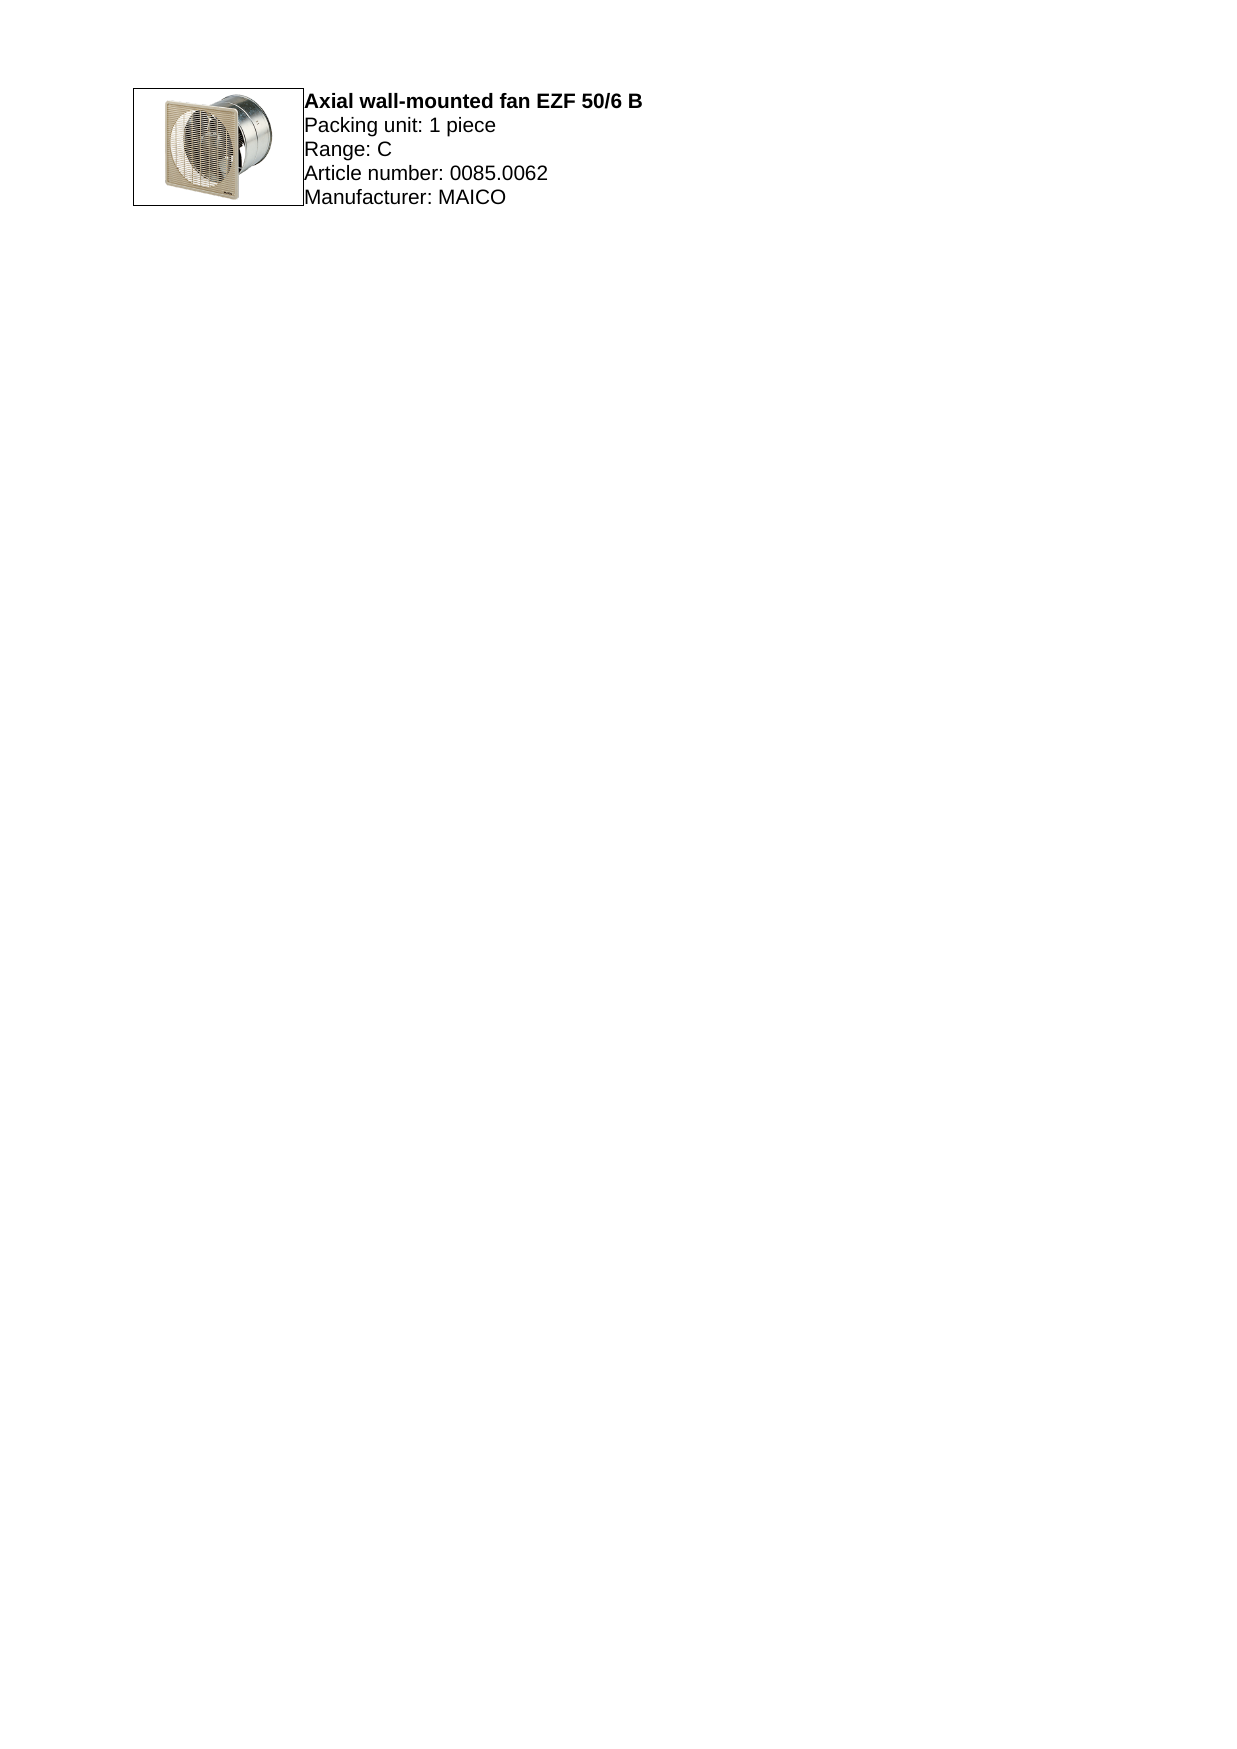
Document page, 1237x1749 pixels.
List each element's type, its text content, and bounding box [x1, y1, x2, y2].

picture [134, 89, 303, 205]
text Axial wall-mounted fan EZF 50/6 BPacking unit: 1 pieceRange: C Article number: 0085.0062Manufacturer: MAICO [133, 89, 1148, 208]
